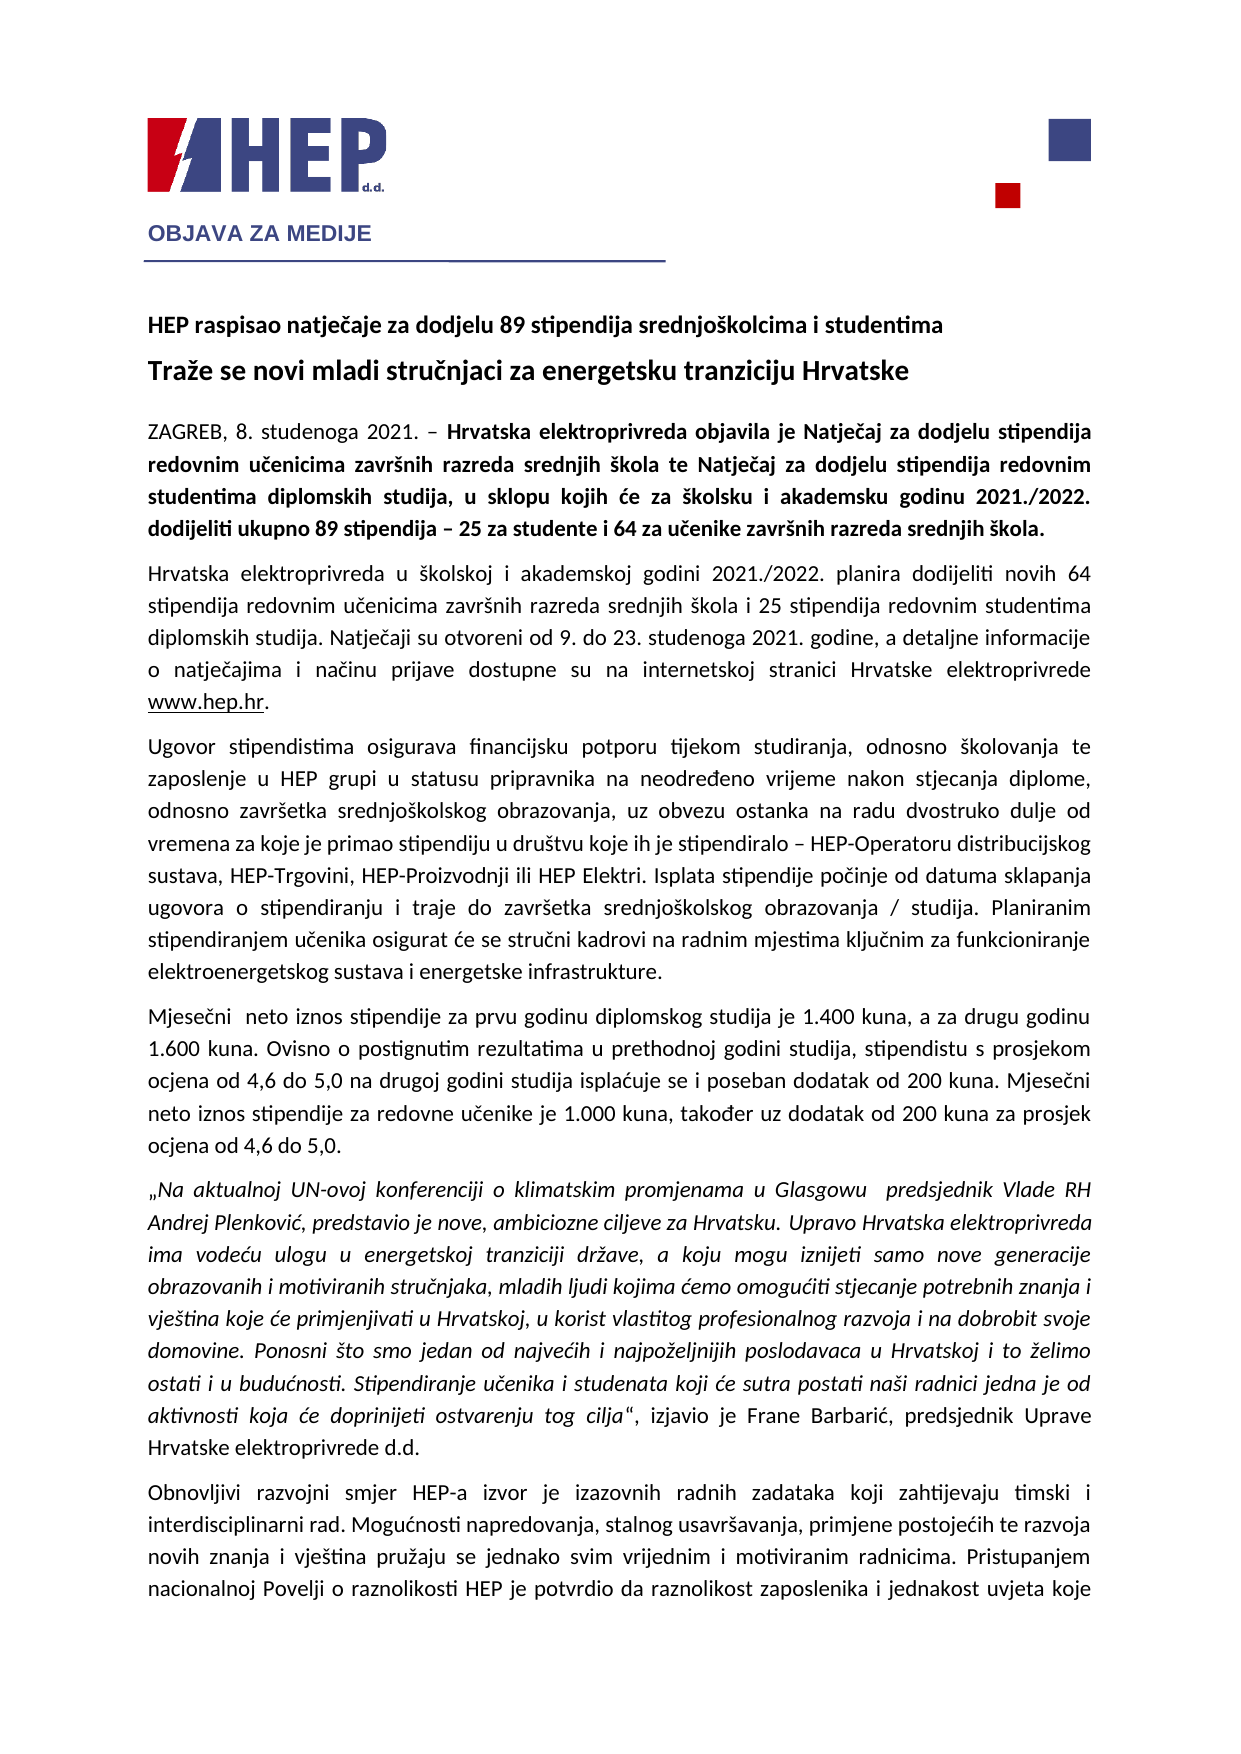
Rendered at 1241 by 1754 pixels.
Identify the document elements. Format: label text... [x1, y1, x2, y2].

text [148, 1478, 1093, 1602]
text Mjesečni neto iznos stipendije za prvu godinu diplomskog studija je 1.400 kuna, a za drugu godinu 1.600 kuna. Ovisno o postignutim rezultatima u prethodnoj godini studija, stipendistu s prosjekom ocjena od 4,6 do 5,0 na drugoj godini studija isplaćuje se i poseban dodatak od 200 kuna. Mjesečni neto iznos stipendije za redovne učenike je 1.000 kuna, također uz dodatak od 200 kuna za prosjek ocjena od 4,6 do 5,0. [148, 1002, 1093, 1159]
text HEP raspisao natječaje za dodjelu 89 stipendija srednjoškolcima i studentima [148, 309, 1093, 339]
text Ugovor stipendistima osigurava financijsku potporu tijekom studiranja, odnosno školovanja te zaposlenje u HEP grupi u statusu pripravnika na neodređeno vrijeme nakon stjecanja diplome, odnosno završetka srednjoškolskog obrazovanja, uz obvezu ostanka na radu dvostruko dulje od vremena za koje je primao stipendiju u društvu koje ih je stipendiralo – HEP-Operatoru distribucijskog sustava, HEP-Trgovini, HEP-Proizvodnji ili HEP Elektri. Isplata stipendije počinje od datuma sklapanja ugovora o stipendiranju i traje do završetka srednjoškolskog obrazovanja / studija. Planiranim stipendiranjem učenika osigurat će se stručni kadrovi na radnim mjestima ključnim za funkcioniranje elektroenergetskog sustava i energetske infrastrukture. [148, 732, 1093, 986]
picture [147, 118, 387, 194]
text „Na aktualnoj UN-ovoj konferenciji o klimatskim promjenama u Glasgowu predsjednik Vlade RH Andrej Plenković, predstavio je nove, ambiciozne ciljeve za Hrvatsku. Upravo Hrvatska elektroprivreda ima vodeću ulogu u energetskoj tranziciji države, a koju mogu iznijeti samo nove generacije obrazovanih i motiviranih stručnjaka, mladih ljudi kojima ćemo omogućiti stjecanje potrebnih znanja i vještina koje će primjenjivati u Hrvatskoj, u korist vlastitog profesionalnog razvoja i na dobrobit svoje domovine. Ponosni što smo jedan od najvećih i najpoželjnijih poslodavaca u Hrvatskoj i to želimo ostati i u budućnosti. Stipendiranje učenika i studenata koji će sutra postati naši radnici jedna je od aktivnosti koja će doprinijeti ostvarenju tog cilja“, izjavio je Frane Barbarić, predsjednik Uprave Hrvatske elektroprivrede d.d. [148, 1176, 1093, 1461]
text ZAGREB, 8. studenoga 2021. – Hrvatska elektroprivreda objavila je Natječaj za dodjelu stipendija redovnim učenicima završnih razreda srednjih škola te Natječaj za dodjelu stipendija redovnim studentima diplomskih studija, u sklopu kojih će za školsku i akademsku godinu 2021./2022. dodijeliti ukupno 89 stipendija – 25 za studente i 64 za učenike završnih razreda srednjih škola. [148, 417, 1093, 542]
text Traže se novi mladi stručnjaci za energetsku tranziciju Hrvatske [148, 352, 1093, 387]
text Hrvatska elektroprivreda u školskoj i akademskoj godini 2021./2022. planira dodijeliti novih 64 stipendija redovnim učenicima završnih razreda srednjih škola i 25 stipendija redovnim studentima diplomskih studija. Natječaji su otvoreni od 9. do 23. studenoga 2021. godine, a detaljne informacije o natječajima i načinu prijave dostupne su na internetskoj stranici Hrvatske elektroprivrede www.hep.hr. [148, 559, 1093, 716]
text OBJAVA ZA MEDIJE [148, 219, 1093, 246]
